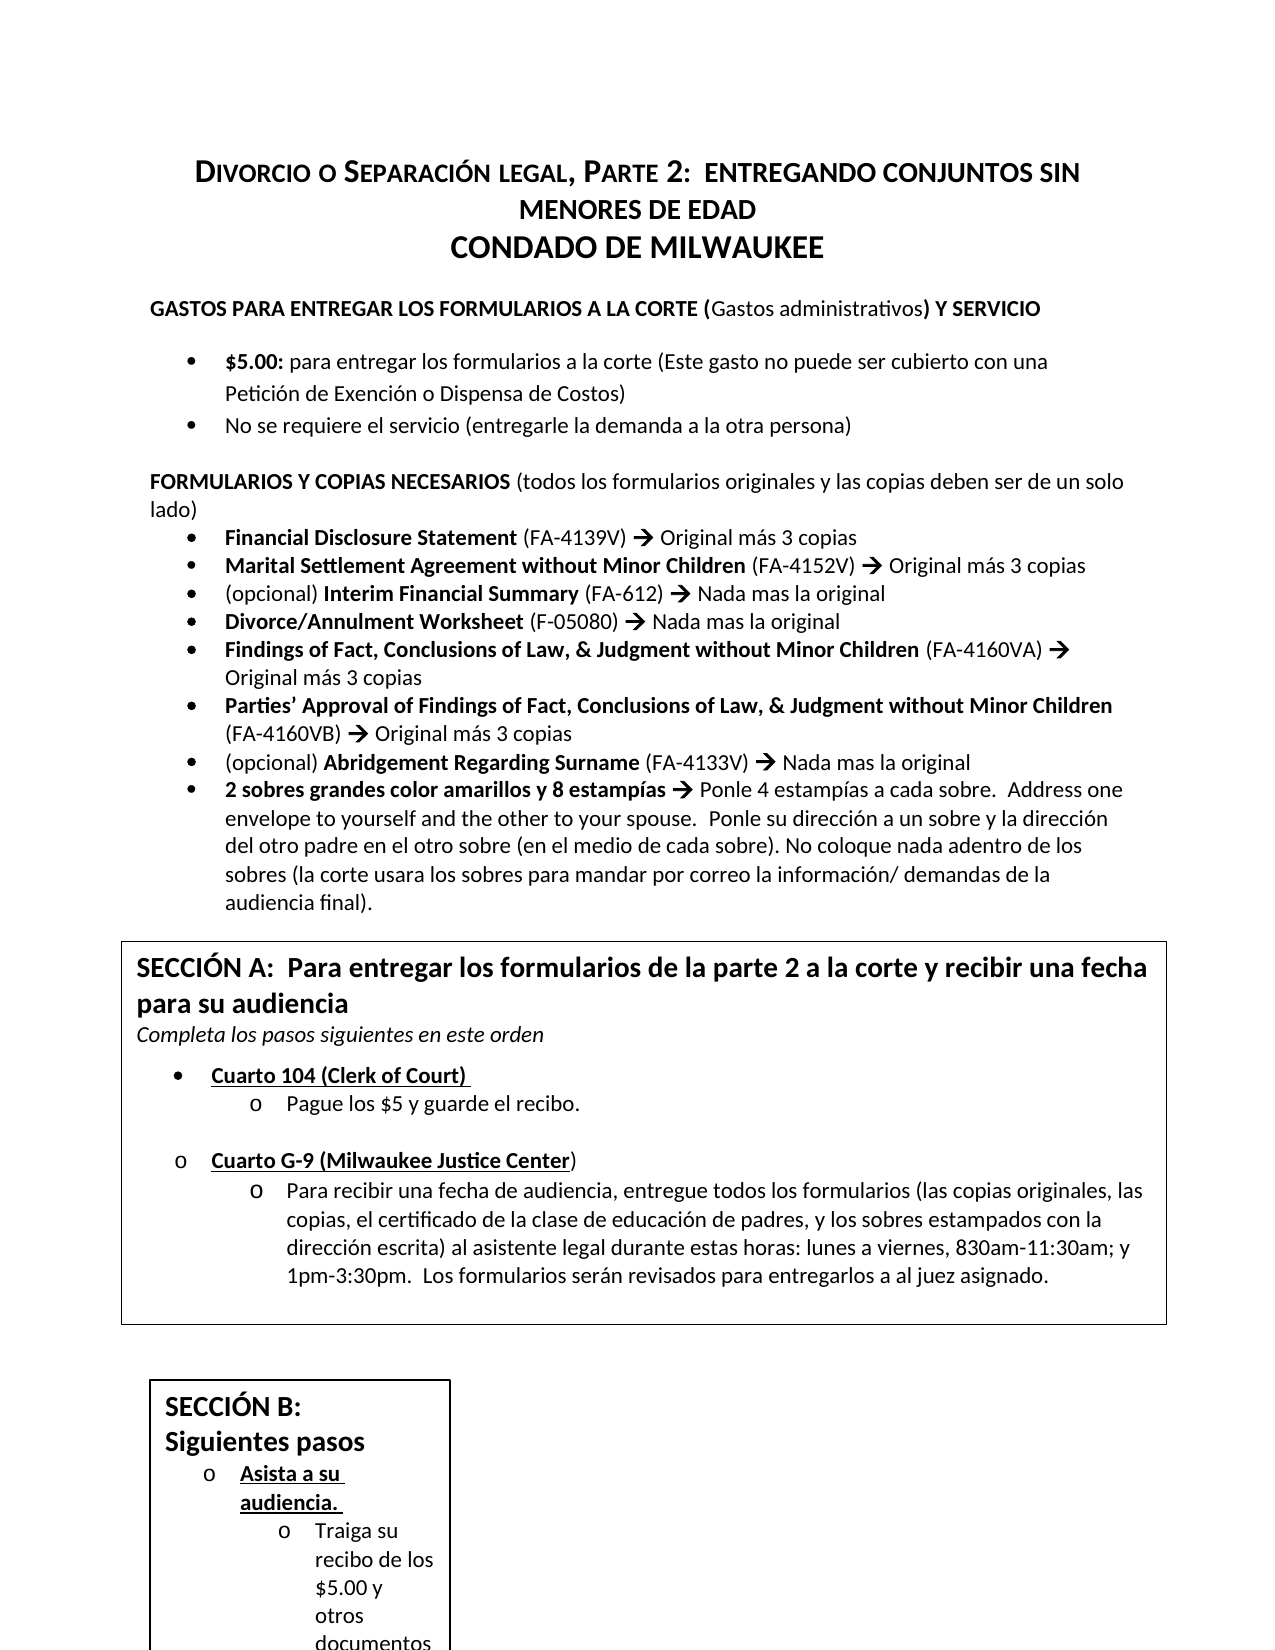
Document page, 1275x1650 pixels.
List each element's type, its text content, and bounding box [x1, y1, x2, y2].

list Findings of Fact, Conclusions of Law, & Judgment without Minor Children (FA-4160VA) Original más 3 copias [187, 636, 1125, 692]
list Marital Settlement Agreement without Minor Children (FA-4152V) Original más 3 copias [187, 551, 1125, 579]
list Parties’ Approval of Findings of Fact, Conclusions of Law, & Judgment without Minor Children (FA-4160VB) Original más 3 copias [187, 692, 1125, 748]
text Divorcio o Separación legal, Parte 2: ENTREGANDO CONJUNTOS SIN MENORES DE EDAD [150, 150, 1125, 226]
list Divorce/Annulment Worksheet (F-05080) Nada mas la original [187, 607, 1125, 636]
text FORMULARIOS Y COPIAS NECESARIOS (todos los formularios originales y las copias deben ser de un solo lado) [150, 467, 1125, 523]
list No se requiere el servicio (entregarle la demanda a la otra persona) [187, 411, 1125, 439]
list Financial Disclosure Statement (FA-4139V) Original más 3 copias [187, 523, 1125, 551]
list $5.00: para entregar los formularios a la corte (Este gasto no puede ser cubierto con una Petición de Exención o Dispensa de Costos) [187, 347, 1125, 407]
list (opcional) Abridgement Regarding Surname (FA-4133V) Nada mas la original [187, 748, 1125, 776]
text GASTOS PARA ENTREGAR LOS FORMULARIOS A LA CORTE (Gastos administrativos) Y SERVICIO [150, 294, 1125, 322]
text CONDADO DE MILWAUKEE [150, 226, 1125, 267]
list (opcional) Interim Financial Summary (FA-612) Nada mas la original [187, 579, 1125, 607]
list 2 sobres grandes color amarillos y 8 estampías Ponle 4 estampías a cada sobre. Address one envelope to yourself and the other to your spouse. Ponle su dirección a un sobre y la dirección del otro padre en el otro sobre (en el medio de cada sobre). No coloque nada adentro de los sobres (la corte usara los sobres para mandar por correo la información/ demandas de la audiencia final). [187, 776, 1125, 916]
